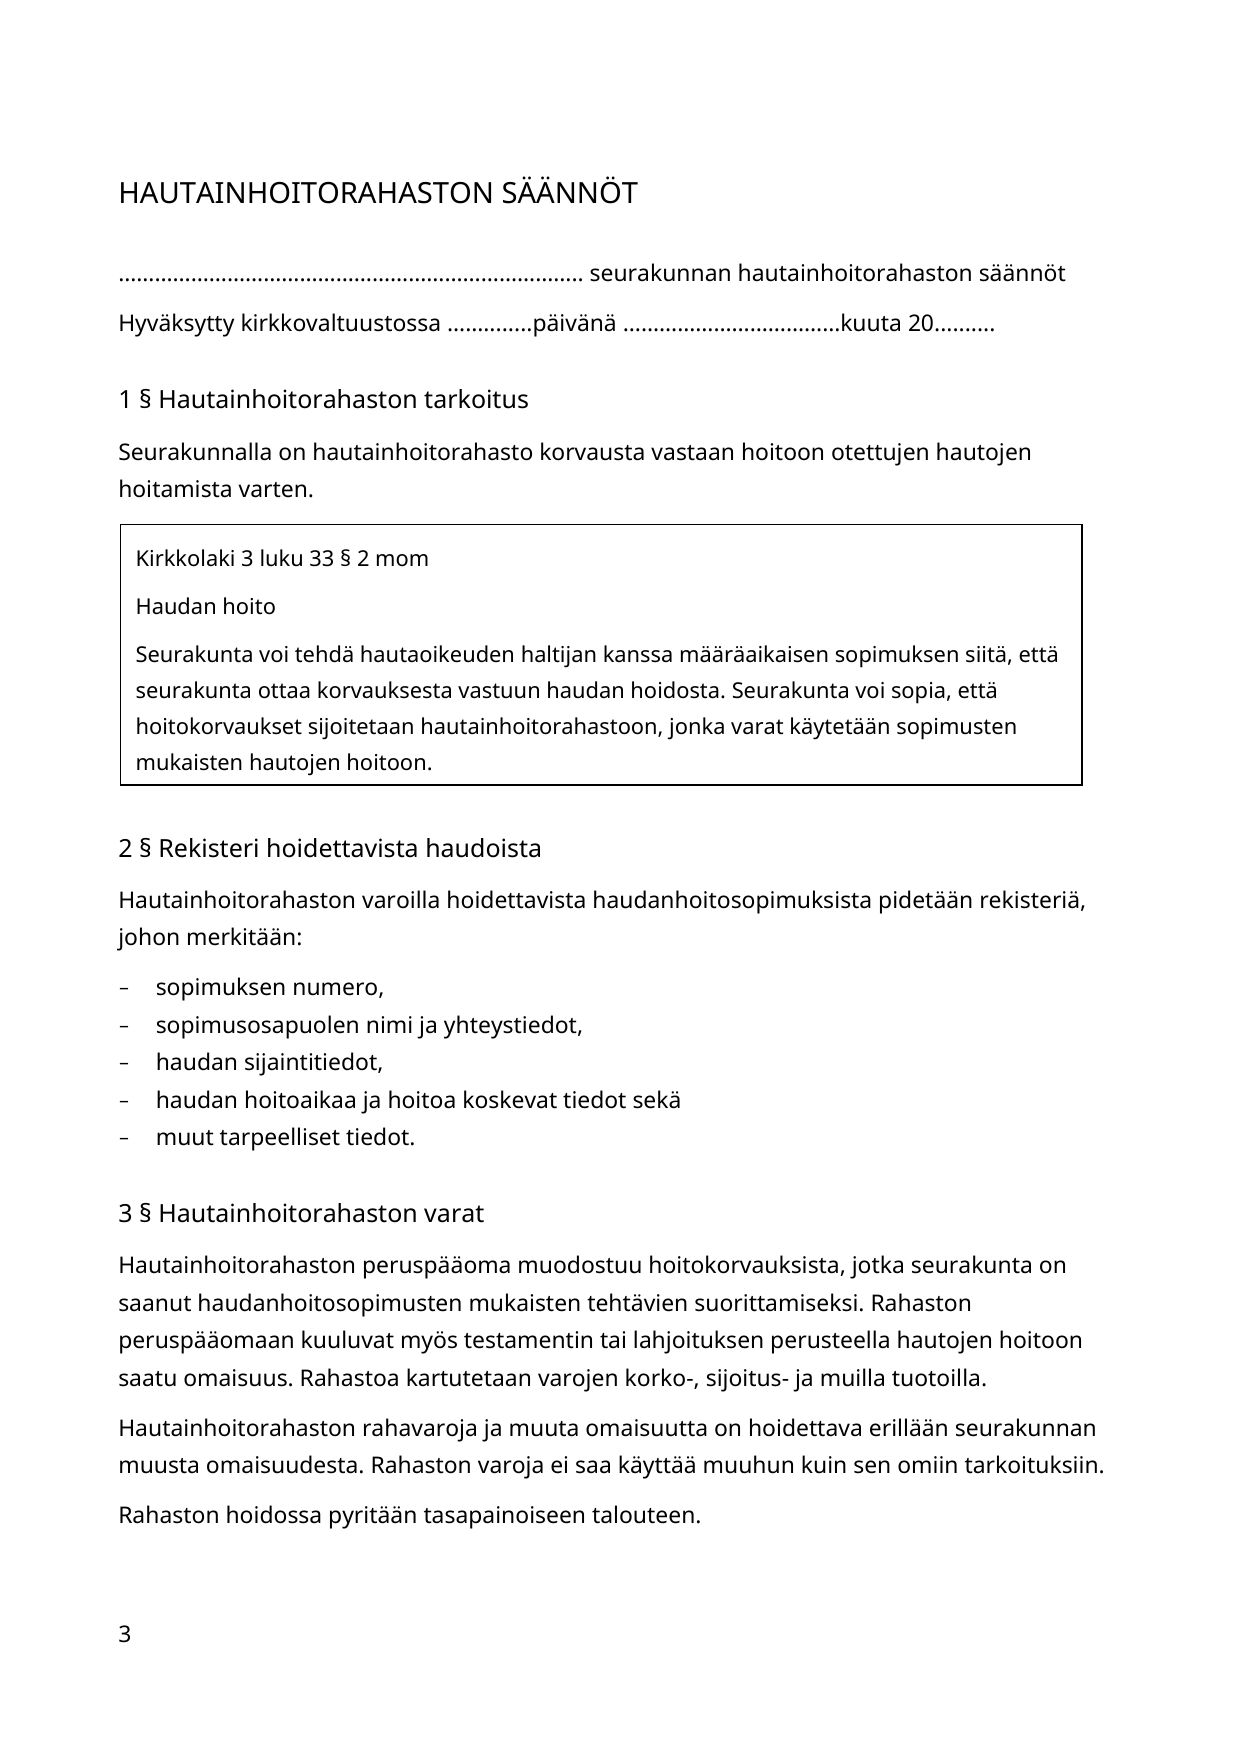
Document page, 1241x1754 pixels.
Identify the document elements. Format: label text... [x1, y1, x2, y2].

list haudan sijaintitiedot, [118, 1046, 1122, 1077]
text Rahaston hoidossa pyritään tasapainoiseen talouteen. [118, 1499, 1122, 1531]
text Hyväksytty kirkkovaltuustossa ……........päivänä ………………………………kuuta 20.......... [118, 307, 1122, 338]
list muut tarpeelliset tiedot. [118, 1121, 1122, 1152]
subtitle 3 § Hautainhoitorahaston varat [118, 1196, 1122, 1230]
subtitle 1 § Hautainhoitorahaston tarkoitus [118, 382, 1122, 416]
subtitle HAUTAINHOITORAHASTON SÄÄNNÖT [118, 173, 1122, 212]
list sopimusosapuolen nimi ja yhteystiedot, [118, 1009, 1122, 1040]
list haudan hoitoaikaa ja hoitoa koskevat tiedot sekä [118, 1084, 1122, 1115]
text ………………………………………………………………….. seurakunnan hautainhoitorahaston säännöt [118, 257, 1122, 288]
text Hautainhoitorahaston varoilla hoidettavista haudanhoitosopimuksista pidetään rekisteriä, johon merkitään: [118, 884, 1122, 952]
text Seurakunnalla on hautainhoitorahasto korvausta vastaan hoitoon otettujen hautojen hoitamista varten. [118, 435, 1122, 504]
text Hautainhoitorahaston rahavaroja ja muuta omaisuutta on hoidettava erillään seurakunnan muusta omaisuudesta. Rahaston varoja ei saa käyttää muuhun kuin sen omiin tarkoituksiin. [118, 1412, 1122, 1481]
text Hautainhoitorahaston peruspääoma muodostuu hoitokorvauksista, jotka seurakunta on saanut haudanhoitosopimusten mukaisten tehtävien suorittamiseksi. Rahaston peruspääomaan kuuluvat myös testamentin tai lahjoituksen perusteella hautojen hoitoon saatu omaisuus. Rahastoa kartutetaan varojen korko-, sijoitus- ja muilla tuotoilla. [118, 1249, 1122, 1393]
list sopimuksen numero, [118, 971, 1122, 1002]
subtitle 2 § Rekisteri hoidettavista haudoista [118, 830, 1122, 864]
